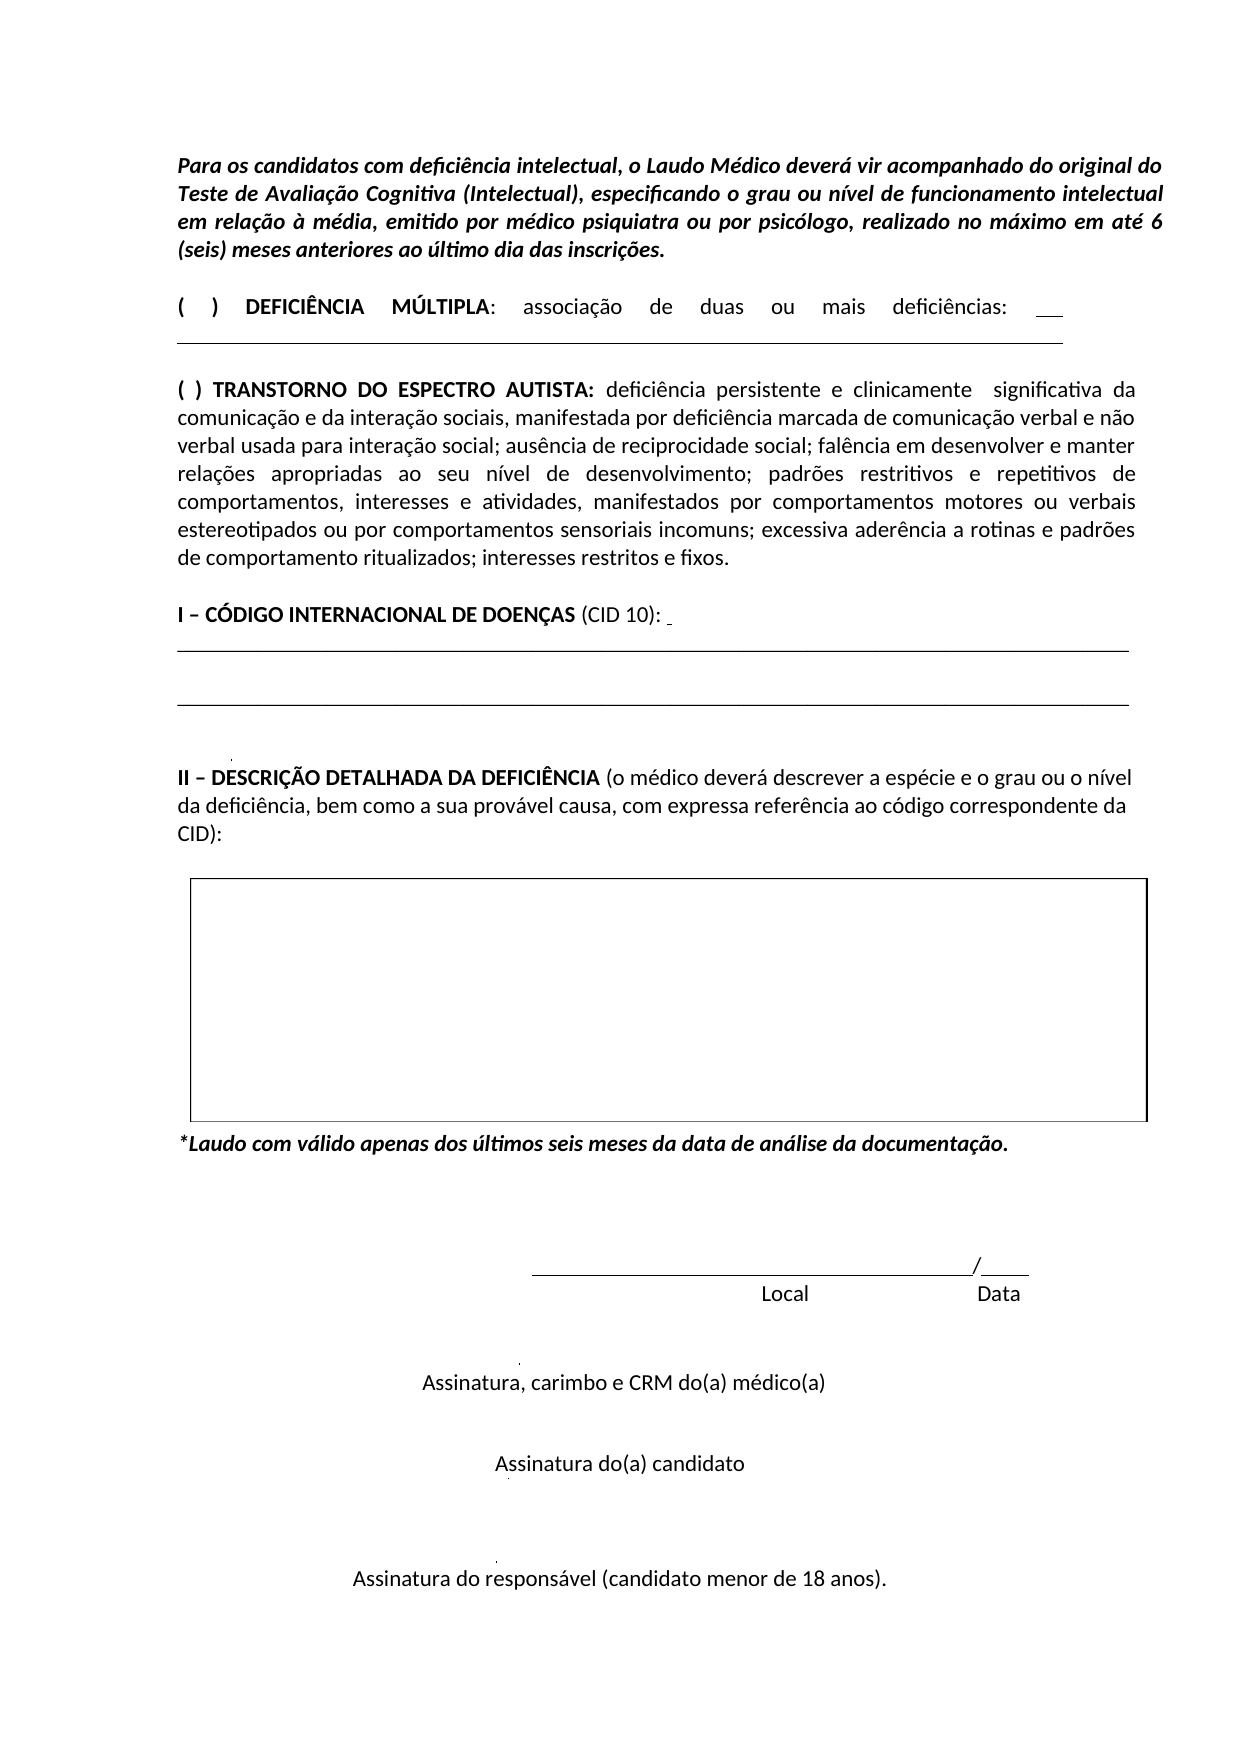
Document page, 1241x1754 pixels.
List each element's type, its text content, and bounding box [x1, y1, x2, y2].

text Para os candidatos com deficiência intelectual, o Laudo Médico deverá vir acompanhado do original do Teste de Avaliação Cognitiva (Intelectual), especificando o grau ou nível de funcionamento intelectual em relação à média, emitido por médico psiquiatra ou por psicólogo, realizado no máximo em até 6 (seis) meses anteriores ao último dia das inscrições. [177, 151, 1167, 263]
text ( ) DEFICIÊNCIA MÚLTIPLA: associação de duas ou mais deficiências: [177, 292, 1063, 343]
text Assinatura, carimbo e CRM do(a) médico(a) [185, 1361, 1063, 1396]
text II – DESCRIÇÃO DETALHADA DA DEFICIÊNCIA (o médico deverá descrever a espécie e o grau ou o nível da deficiência, bem como a sua provável causa, com expressa referência ao código correspondente da CID): [177, 733, 1137, 847]
text Assinatura do(a) candidato [177, 1449, 1063, 1477]
text ( ) TRANSTORNO DO ESPECTRO AUTISTA: deficiência persistente e clinicamente significativa da comunicação e da interação sociais, manifestada por deficiência marcada de comunicação verbal e não verbal usada para interação social; ausência de reciprocidade social; falência em desenvolver e manter relações apropriadas ao seu nível de desenvolvimento; padrões restritivos e repetitivos de comportamentos, interesses e atividades, manifestados por comportamentos motores ou verbais estereotipados ou por comportamentos sensoriais incomuns; excessiva aderência a rotinas e padrões de comportamento ritualizados; interesses restritos e fixos. [177, 375, 1137, 571]
text ___________________________________________________________________________________ [177, 682, 1137, 709]
text / [532, 1251, 1063, 1279]
text Assinatura do responsável (candidato menor de 18 anos). [177, 1537, 1063, 1592]
text Local Data [719, 1279, 1063, 1307]
picture [190, 878, 1148, 1122]
text I – CÓDIGO INTERNACIONAL DE DOENÇAS (CID 10): ___________________________________________________________________________________ [177, 600, 1137, 682]
